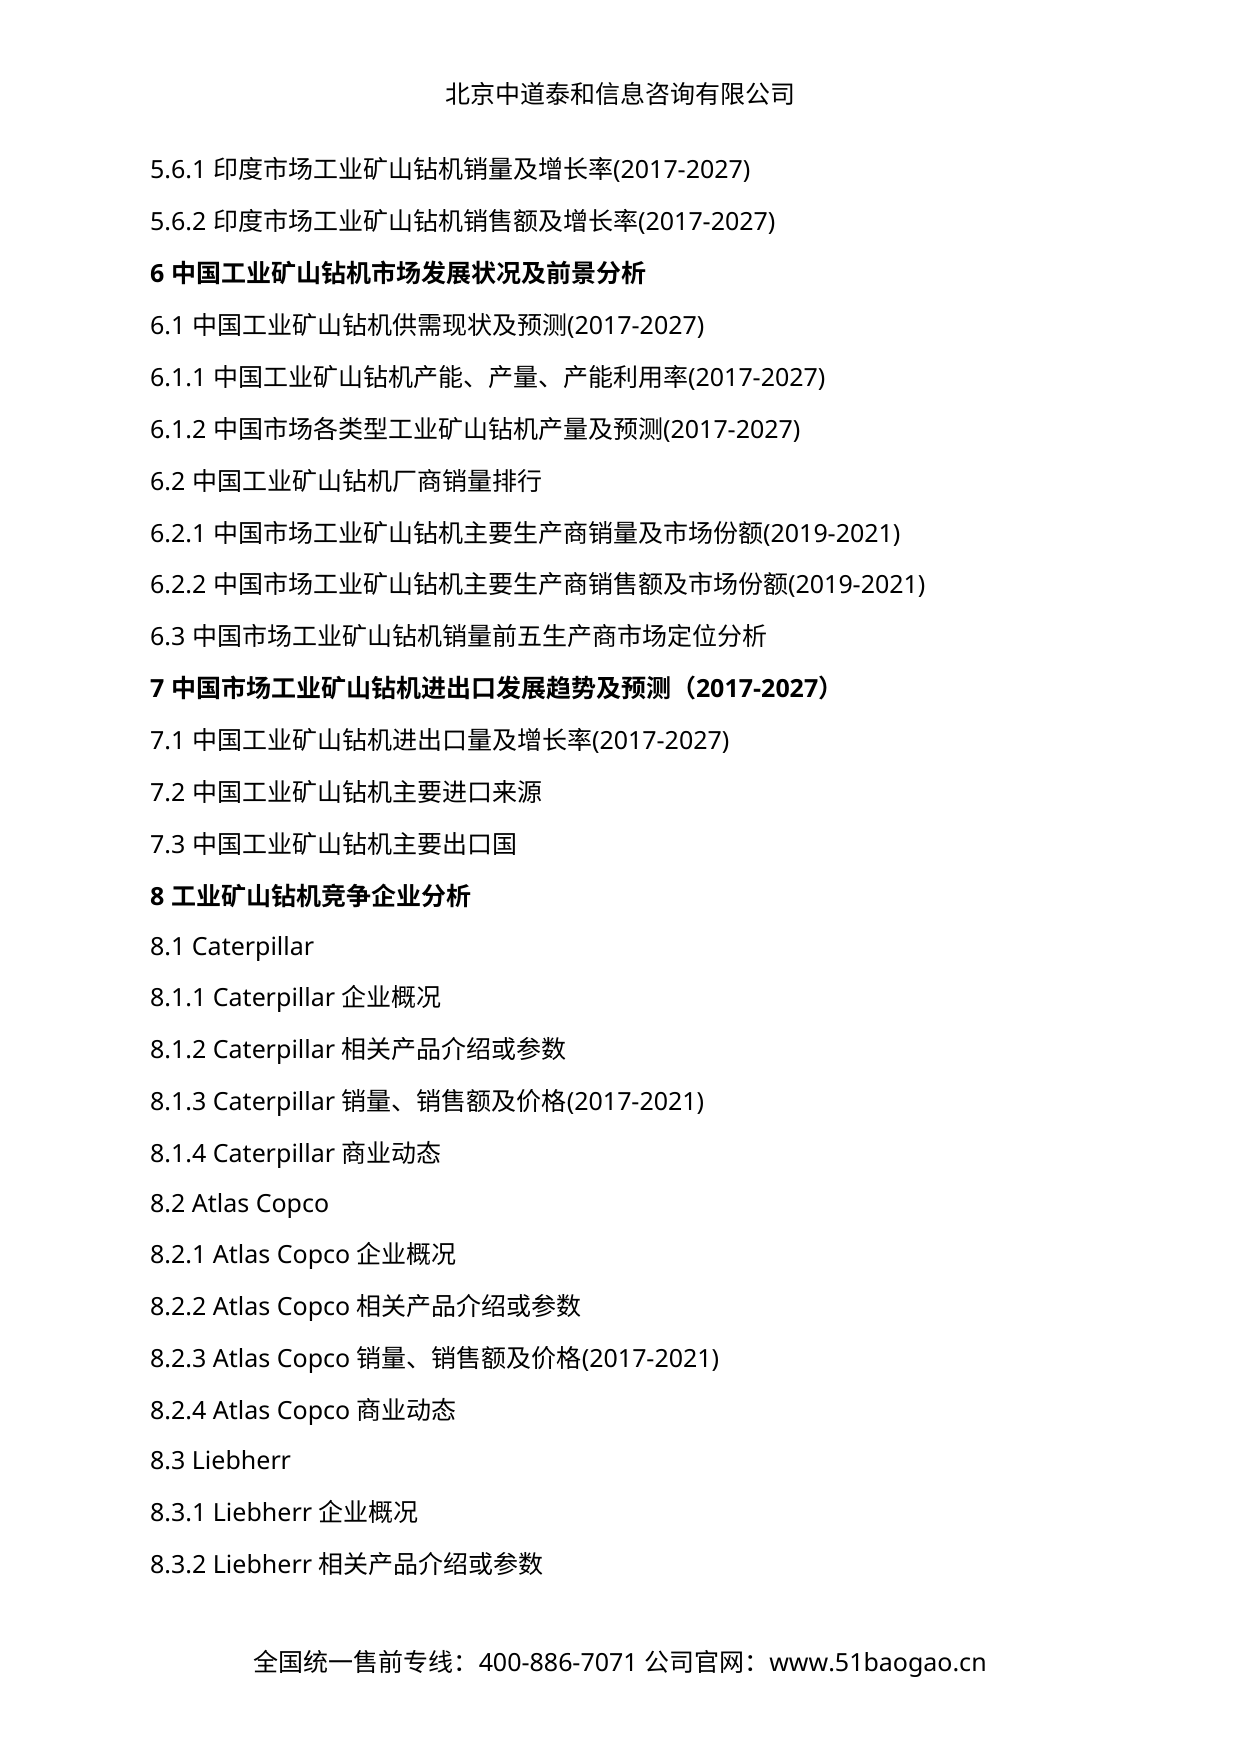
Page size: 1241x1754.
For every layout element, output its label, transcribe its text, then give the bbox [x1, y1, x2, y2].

text 6.1.1 中国工业矿山钻机产能、产量、产能利用率(2017-2027) [150, 357, 1090, 394]
text 8.3.1 Liebherr 企业概况 [150, 1492, 1090, 1528]
text 5.6.1 印度市场工业矿山钻机销量及增长率(2017-2027) [150, 150, 1090, 186]
text 7.1 中国工业矿山钻机进出口量及增长率(2017-2027) [150, 721, 1090, 757]
text 7.3 中国工业矿山钻机主要出口国 [150, 824, 1090, 861]
text 8.1 Caterpillar [150, 928, 1090, 962]
text 8.1.3 Caterpillar 销量、销售额及价格(2017-2021) [150, 1082, 1090, 1118]
text 8.2.4 Atlas Copco 商业动态 [150, 1391, 1090, 1427]
text 7 中国市场工业矿山钻机进出口发展趋势及预测（2017-2027） [150, 669, 1090, 705]
text 7.2 中国工业矿山钻机主要进口来源 [150, 772, 1090, 809]
text 8.3 Liebherr [150, 1442, 1090, 1477]
text 8.1.2 Caterpillar 相关产品介绍或参数 [150, 1030, 1090, 1066]
text 8.2.2 Atlas Copco 相关产品介绍或参数 [150, 1287, 1090, 1323]
text 8.2 Atlas Copco [150, 1185, 1090, 1219]
text 6.2 中国工业矿山钻机厂商销量排行 [150, 461, 1090, 497]
text 8 工业矿山钻机竞争企业分析 [150, 876, 1090, 912]
text 6.2.1 中国市场工业矿山钻机主要生产商销量及市场份额(2019-2021) [150, 513, 1090, 549]
text 6.3 中国市场工业矿山钻机销量前五生产商市场定位分析 [150, 617, 1090, 653]
text 8.1.4 Caterpillar 商业动态 [150, 1133, 1090, 1170]
text 8.2.1 Atlas Copco 企业概况 [150, 1235, 1090, 1271]
text 8.2.3 Atlas Copco 销量、销售额及价格(2017-2021) [150, 1339, 1090, 1375]
text 6.2.2 中国市场工业矿山钻机主要生产商销售额及市场份额(2019-2021) [150, 565, 1090, 601]
text 6 中国工业矿山钻机市场发展状况及前景分析 [150, 254, 1090, 290]
text 6.1 中国工业矿山钻机供需现状及预测(2017-2027) [150, 306, 1090, 342]
text 8.1.1 Caterpillar 企业概况 [150, 978, 1090, 1014]
text 8.3.2 Liebherr 相关产品介绍或参数 [150, 1544, 1090, 1580]
text 5.6.2 印度市场工业矿山钻机销售额及增长率(2017-2027) [150, 202, 1090, 238]
text 6.1.2 中国市场各类型工业矿山钻机产量及预测(2017-2027) [150, 409, 1090, 446]
